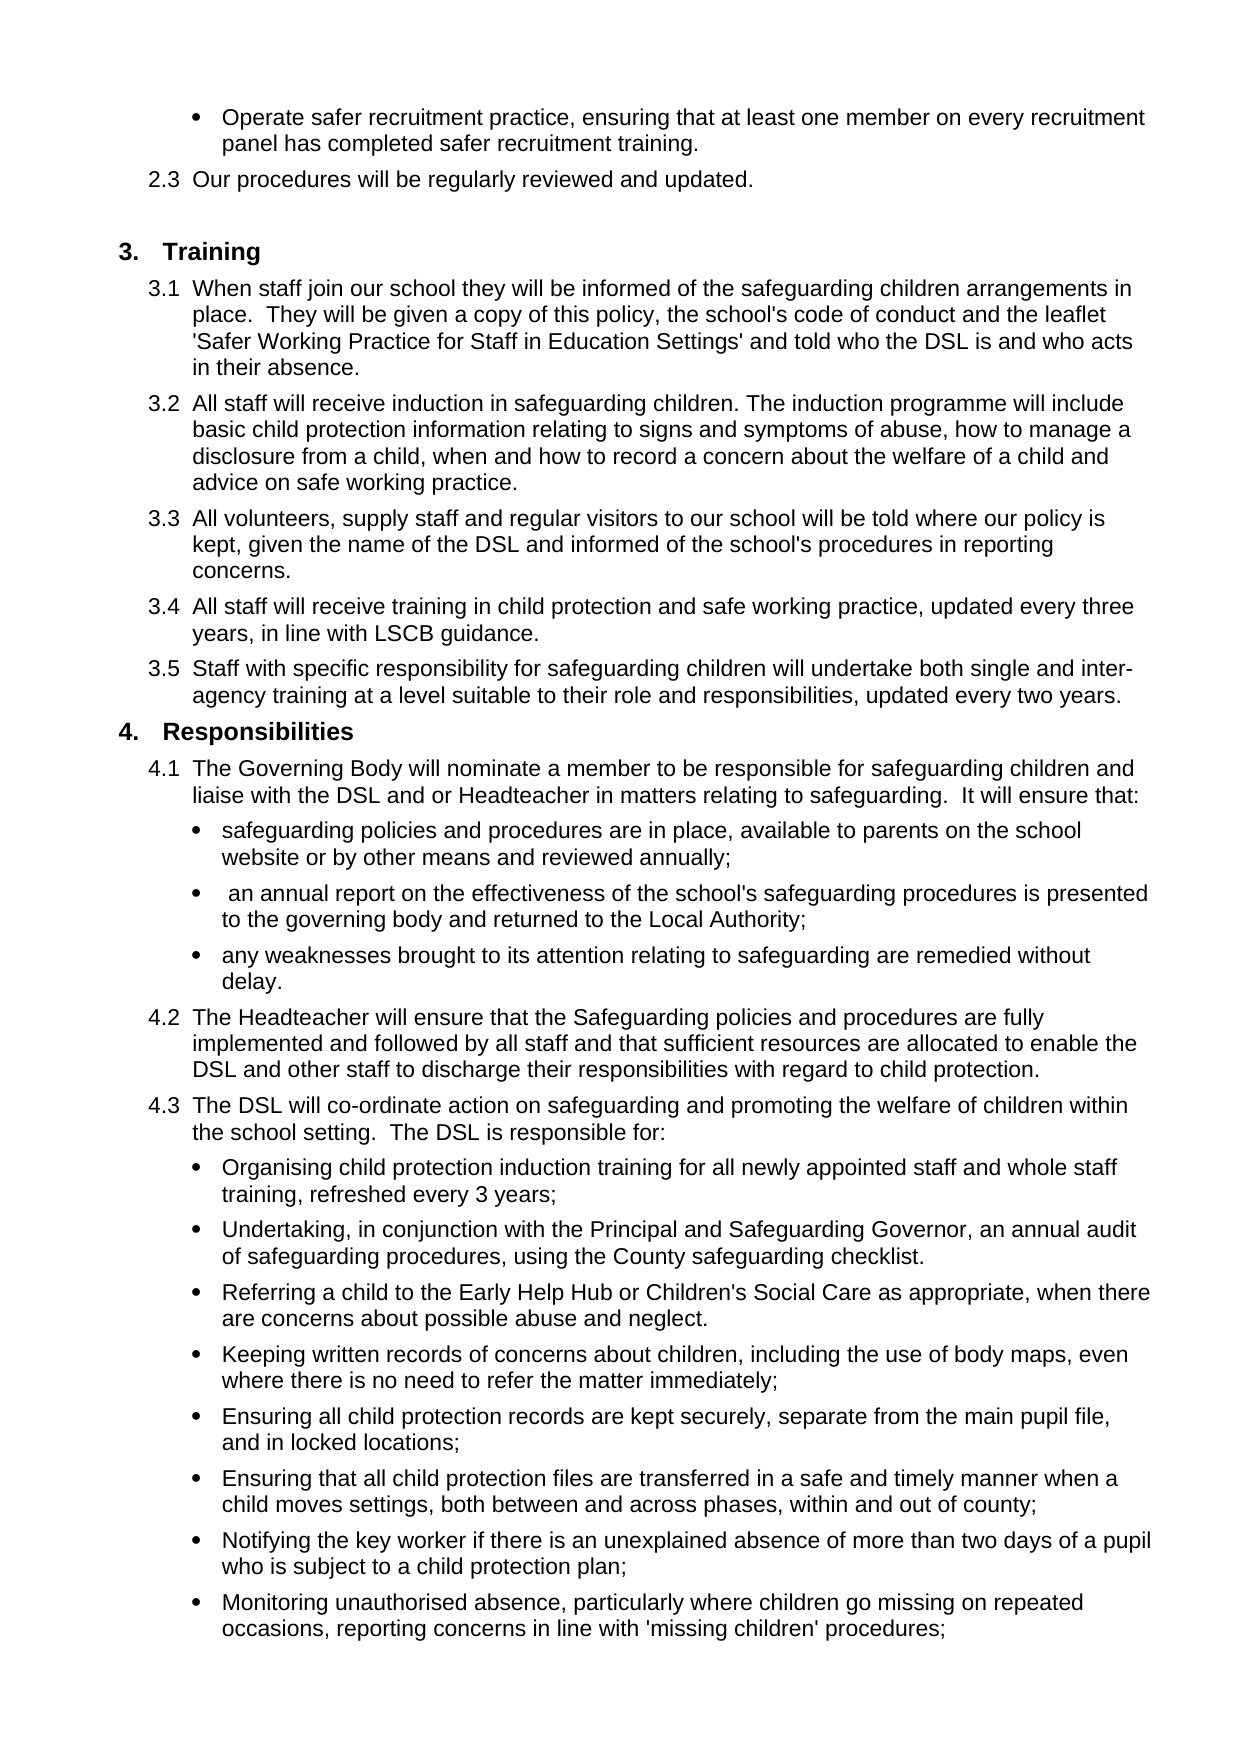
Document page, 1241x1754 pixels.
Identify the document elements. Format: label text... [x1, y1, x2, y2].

text 3.3 All volunteers, supply staff and regular visitors to our school will be told where our policy is kept, given the name of the DSL and informed of the school's procedures in reporting concerns. [148, 505, 1152, 584]
list an annual report on the effectiveness of the school's safeguarding procedures is presented to the governing body and returned to the Local Authority; [192, 879, 1152, 932]
list Keeping written records of concerns about children, including the use of body maps, even where there is no need to refer the matter immediately; [192, 1341, 1152, 1393]
list safeguarding policies and procedures are in place, available to parents on the school website or by other means and reviewed annually; [192, 817, 1152, 870]
list Ensuring that all child protection files are transferred in a safe and timely manner when a child moves settings, both between and across phases, within and out of county; [192, 1465, 1152, 1517]
list Ensuring all child protection records are kept securely, separate from the main pupil file, and in locked locations; [192, 1403, 1152, 1455]
list Our procedures will be regularly reviewed and updated. [148, 166, 1152, 192]
list Undertaking, in conjunction with the Principal and Safeguarding Governor, an annual audit of safeguarding procedures, using the County safeguarding checklist. [192, 1216, 1152, 1269]
text 3.5 Staff with specific responsibility for safeguarding children will undertake both single and inter-agency training at a level suitable to their role and responsibilities, updated every two years. [148, 655, 1152, 708]
text 3.2 All staff will receive induction in safeguarding children. The induction programme will include basic child protection information relating to signs and symptoms of abuse, how to manage a disclosure from a child, when and how to record a concern about the welfare of a child and advice on safe working practice. [148, 390, 1152, 495]
text 4.2 The Headteacher will ensure that the Safeguarding policies and procedures are fully implemented and followed by all staff and that sufficient resources are allocated to enable the DSL and other staff to discharge their responsibilities with regard to child protection. [148, 1004, 1152, 1083]
list Responsibilities [118, 717, 1152, 746]
list Organising child protection induction training for all newly appointed staff and whole staff training, refreshed every 3 years; [192, 1154, 1152, 1207]
text 3. Training [118, 237, 1152, 266]
list Notifying the key worker if there is an unexplained absence of more than two days of a pupil who is subject to a child protection plan; [192, 1527, 1152, 1579]
text 3.1 When staff join our school they will be informed of the safeguarding children arrangements in place. They will be given a copy of this policy, the school's code of conduct and the leaflet 'Safer Working Practice for Staff in Education Settings' and told who the DSL is and who acts in their absence. [148, 275, 1152, 381]
list Operate safer recruitment practice, ensuring that at least one member on every recruitment panel has completed safer recruitment training. [192, 103, 1152, 156]
text 3.4 All staff will receive training in child protection and safe working practice, updated every three years, in line with LSCB guidance. [148, 593, 1152, 646]
list Referring a child to the Early Help Hub or Children's Social Care as appropriate, when there are concerns about possible abuse and neglect. [192, 1278, 1152, 1331]
list any weaknesses brought to its attention relating to safeguarding are remedied without delay. [192, 942, 1152, 994]
list The Governing Body will nominate a member to be responsible for safeguarding children and liaise with the DSL and or Headteacher in matters relating to safeguarding. It will ensure that: [148, 755, 1152, 808]
text 4.3 The DSL will co-ordinate action on safeguarding and promoting the welfare of children within the school setting. The DSL is responsible for: [148, 1092, 1152, 1145]
list Monitoring unauthorised absence, particularly where children go missing on repeated occasions, reporting concerns in line with 'missing children' procedures; [192, 1589, 1152, 1642]
